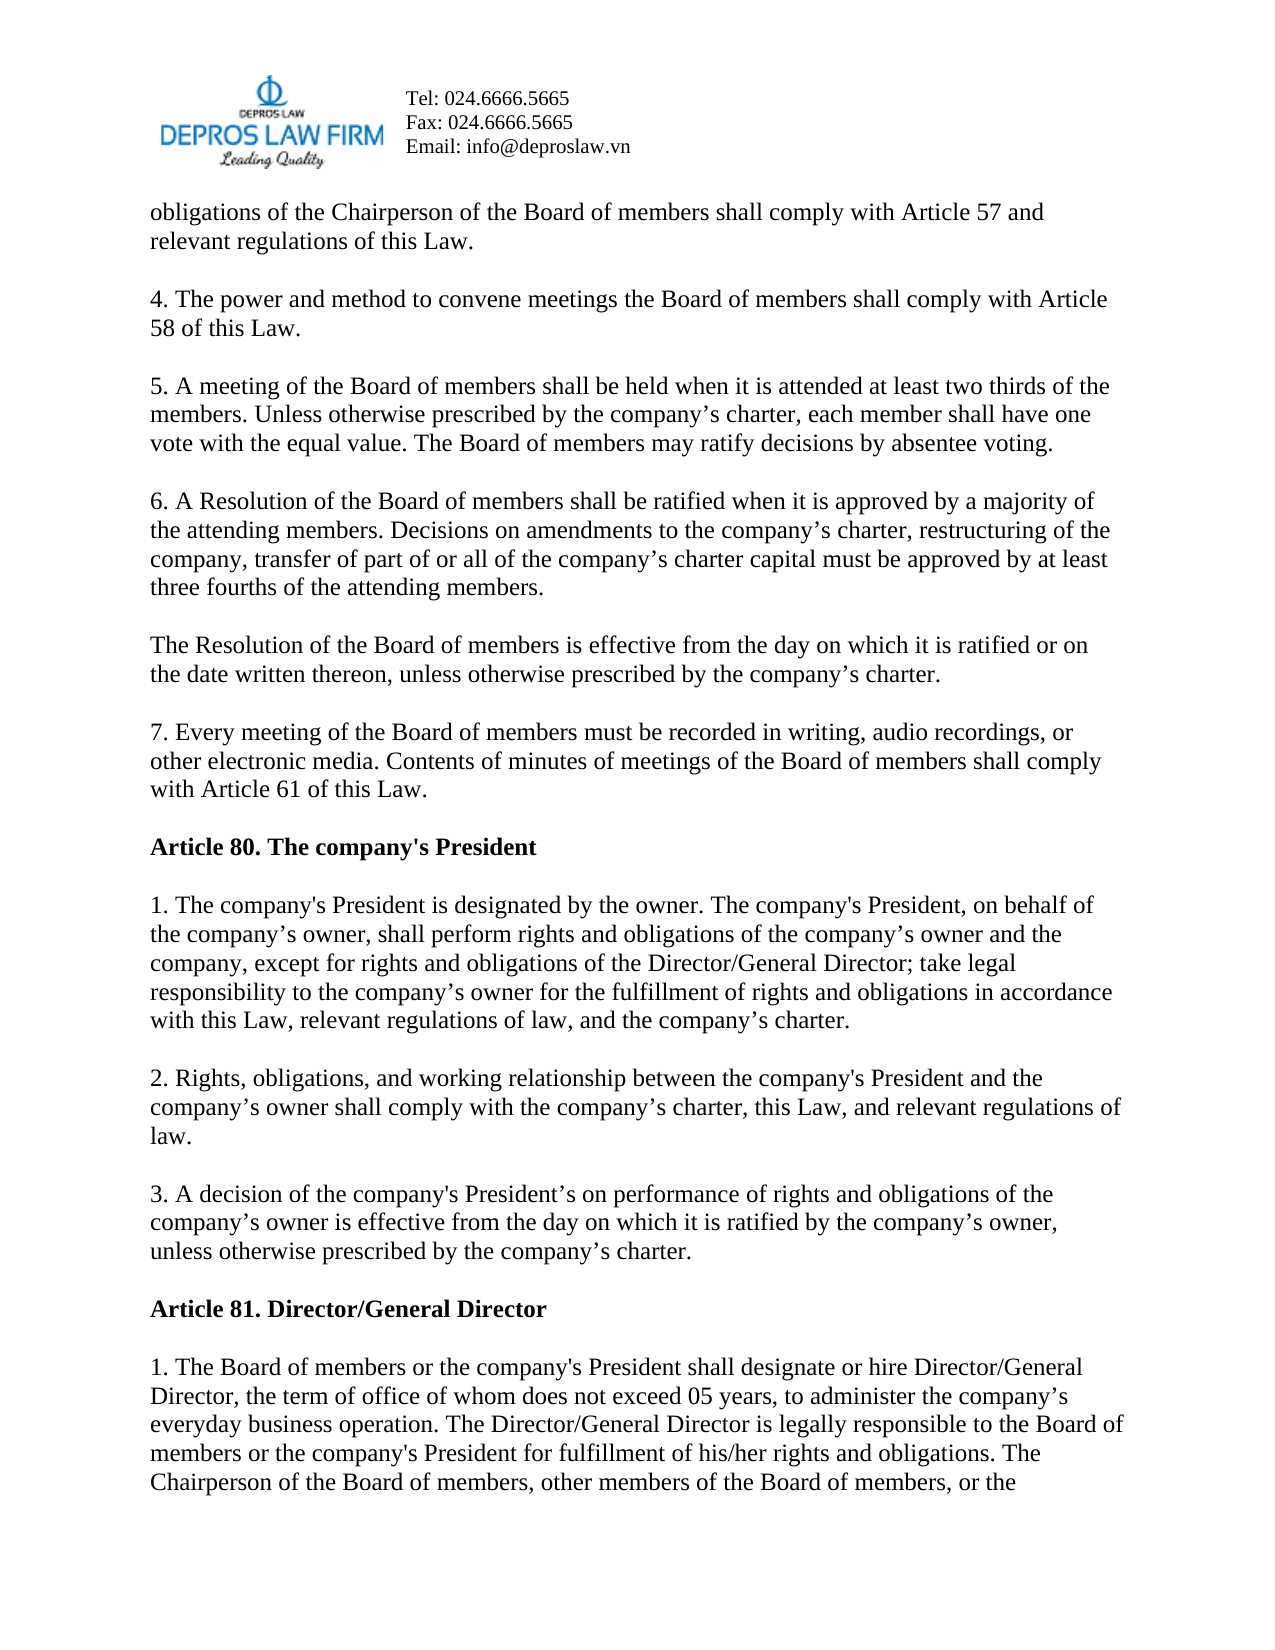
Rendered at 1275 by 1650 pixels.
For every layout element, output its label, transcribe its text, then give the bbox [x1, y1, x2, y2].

text The Resolution of the Board of members is effective from the day on which it is ratified or on the date written thereon, unless otherwise prescribed by the company’s charter. [150, 630, 1125, 688]
text 3. A decision of the company's President’s on performance of rights and obligations of the company’s owner is effective from the day on which it is ratified by the company’s owner, unless otherwise prescribed by the company’s charter. [150, 1179, 1125, 1265]
text 4. The power and method to convene meetings the Board of members shall comply with Article 58 of this Law. [150, 284, 1125, 342]
text 1. The company's President is designated by the owner. The company's President, on behalf of the company’s owner, shall perform rights and obligations of the company’s owner and the company, except for rights and obligations of the Director/General Director; take legal responsibility to the company’s owner for the fulfillment of rights and obligations in accordance with this Law, relevant regulations of law, and the company’s charter. [150, 890, 1125, 1034]
picture [161, 75, 384, 169]
text Article 81. Director/General Director [150, 1294, 1125, 1323]
text 7. Every meeting of the Board of members must be recorded in writing, audio recordings, or other electronic media. Contents of minutes of meetings of the Board of members shall comply with Article 61 of this Law. [150, 717, 1125, 803]
text Article 80. The company's President [150, 832, 1125, 861]
text 5. A meeting of the Board of members shall be held when it is attended at least two thirds of the members. Unless otherwise prescribed by the company’s charter, each member shall have one vote with the equal value. The Board of members may ratify decisions by absentee voting. [150, 371, 1125, 457]
text 6. A Resolution of the Board of members shall be ratified when it is approved by a majority of the attending members. Decisions on amendments to the company’s charter, restructuring of the company, transfer of part of or all of the company’s charter capital must be approved by at least three fourths of the attending members. [150, 486, 1125, 601]
text 2. Rights, obligations, and working relationship between the company's President and the company’s owner shall comply with the company’s charter, this Law, and relevant regulations of law. [150, 1063, 1125, 1149]
